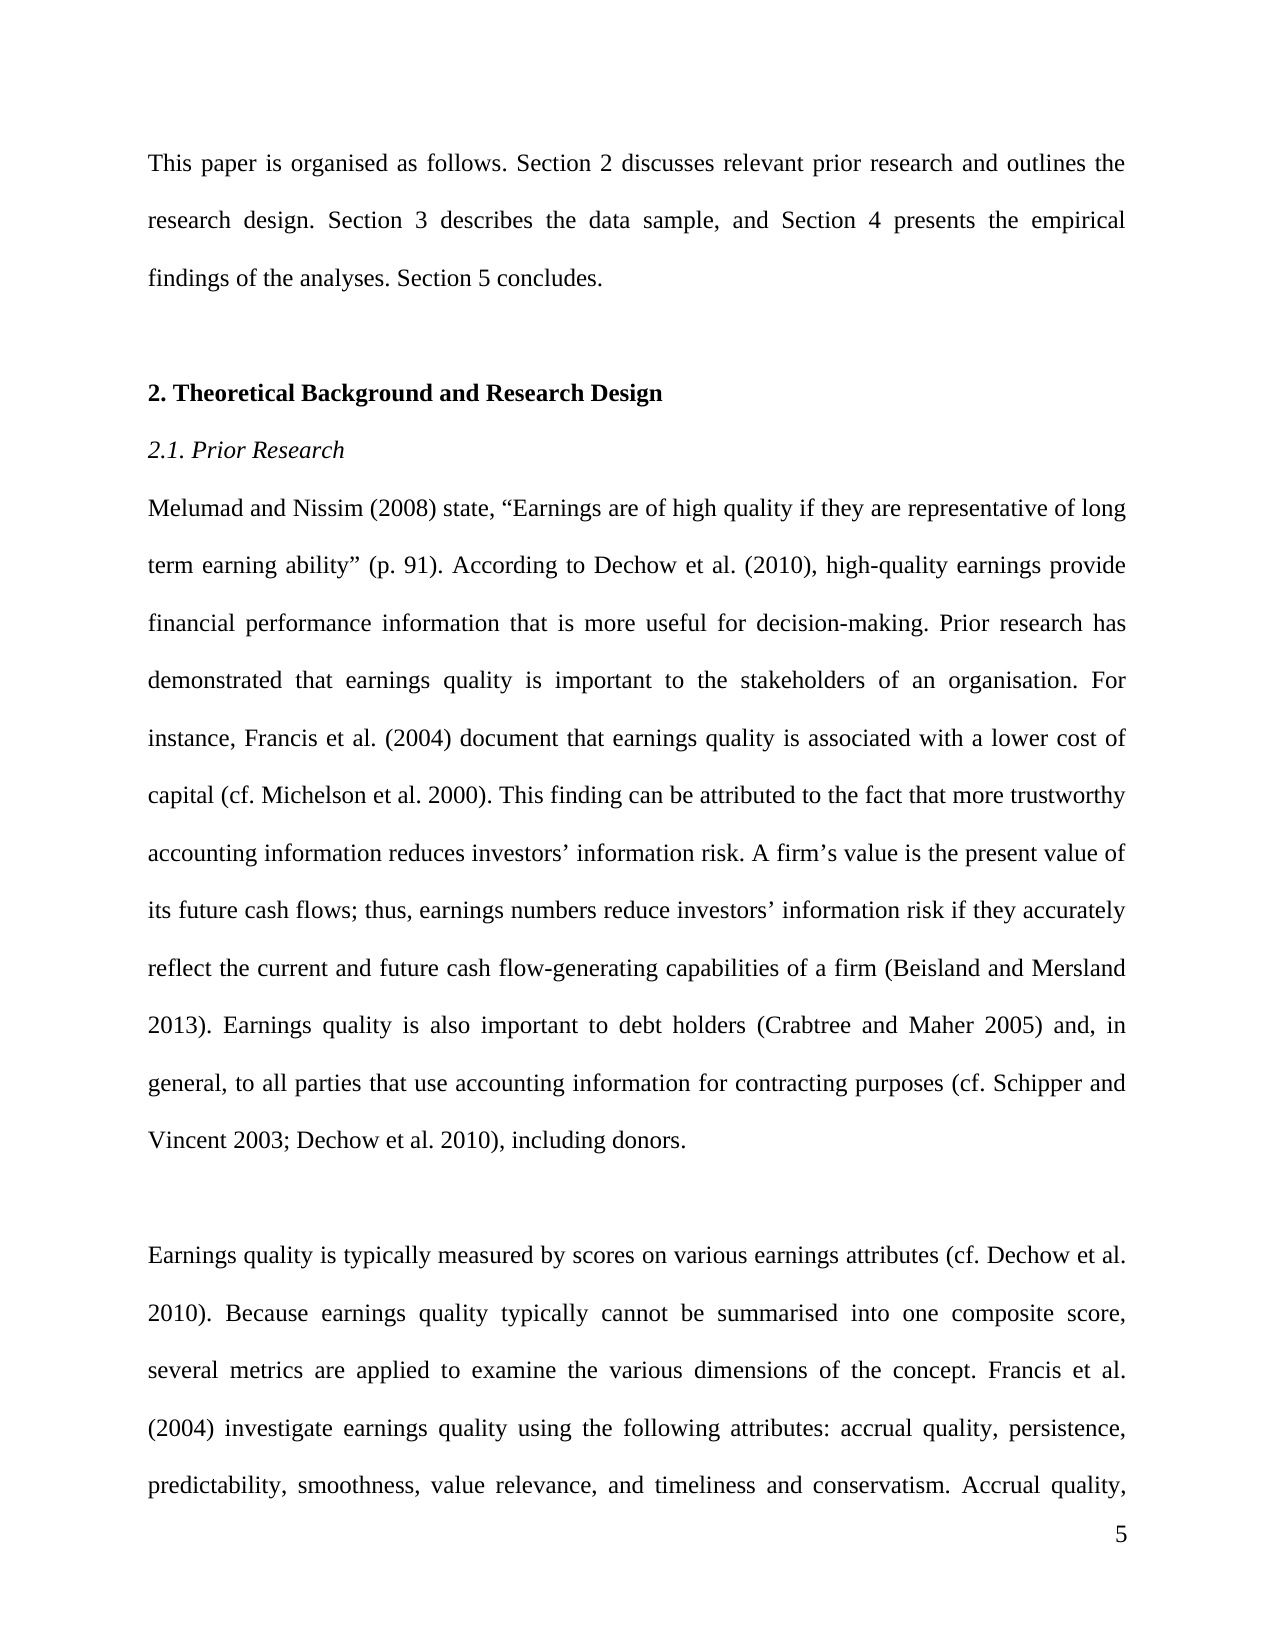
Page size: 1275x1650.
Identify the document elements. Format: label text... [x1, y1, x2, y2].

text This paper is organised as follows. Section 2 discusses relevant prior research and outlines the research design. Section 3 describes the data sample, and Section 4 presents the empirical findings of the analyses. Section 5 concludes. [148, 148, 1127, 291]
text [148, 1240, 1127, 1499]
text 2.1. Prior Research [148, 435, 1127, 464]
text Melumad and Nissim (2008) state, “Earnings are of high quality if they are representative of long term earning ability” (p. 91). According to Dechow et al. (2010), high-quality earnings provide financial performance information that is more useful for decision-making. Prior research has demonstrated that earnings quality is important to the stakeholders of an organisation. For instance, Francis et al. (2004) document that earnings quality is associated with a lower cost of capital (cf. Michelson et al. 2000). This finding can be attributed to the fact that more trustworthy accounting information reduces investors’ information risk. A firm’s value is the present value of its future cash flows; thus, earnings numbers reduce investors’ information risk if they accurately reflect the current and future cash flow-generating capabilities of a firm (Beisland and Mersland 2013). Earnings quality is also important to debt holders (Crabtree and Maher 2005) and, in general, to all parties that use accounting information for contracting purposes (cf. Schipper and Vincent 2003; Dechow et al. 2010), including donors. [148, 493, 1127, 1154]
text 2. Theoretical Background and Research Design [148, 378, 1127, 406]
